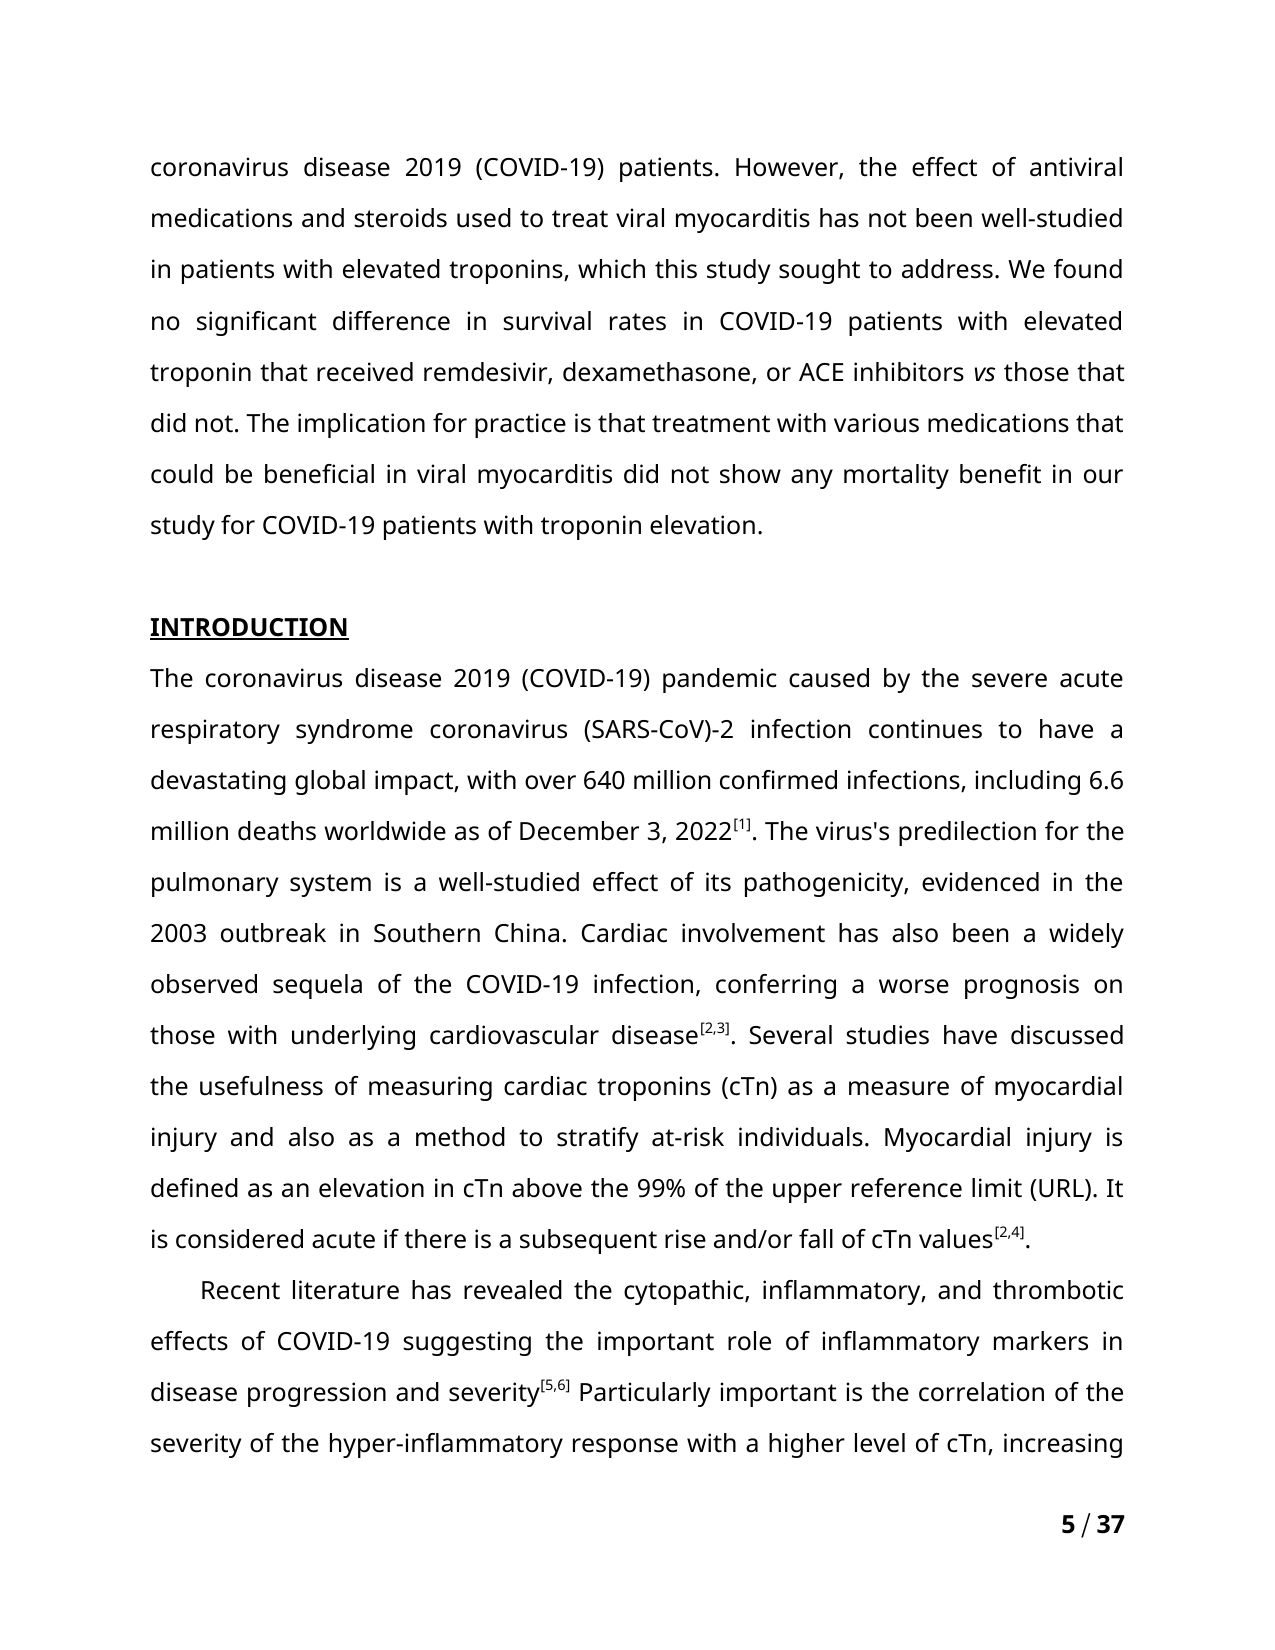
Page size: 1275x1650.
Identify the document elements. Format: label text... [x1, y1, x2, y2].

text INTRODUCTION [150, 609, 1125, 643]
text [150, 1273, 1125, 1460]
text The coronavirus disease 2019 (COVID-19) pandemic caused by the severe acute respiratory syndrome coronavirus (SARS-CoV)-2 infection continues to have a devastating global impact, with over 640 million confirmed infections, including 6.6 million deaths worldwide as of December 3, 2022[1]. The virus's predilection for the pulmonary system is a well-studied effect of its pathogenicity, evidenced in the 2003 outbreak in Southern China. Cardiac involvement has also been a widely observed sequela of the COVID-19 infection, conferring a worse prognosis on those with underlying cardiovascular disease[2,3]. Several studies have discussed the usefulness of measuring cardiac troponins (cTn) as a measure of myocardial injury and also as a method to stratify at-risk individuals. Myocardial injury is defined as an elevation in cTn above the 99% of the upper reference limit (URL). It is considered acute if there is a subsequent rise and/or fall of cTn values[2,4]. [150, 660, 1125, 1256]
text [150, 150, 1125, 541]
